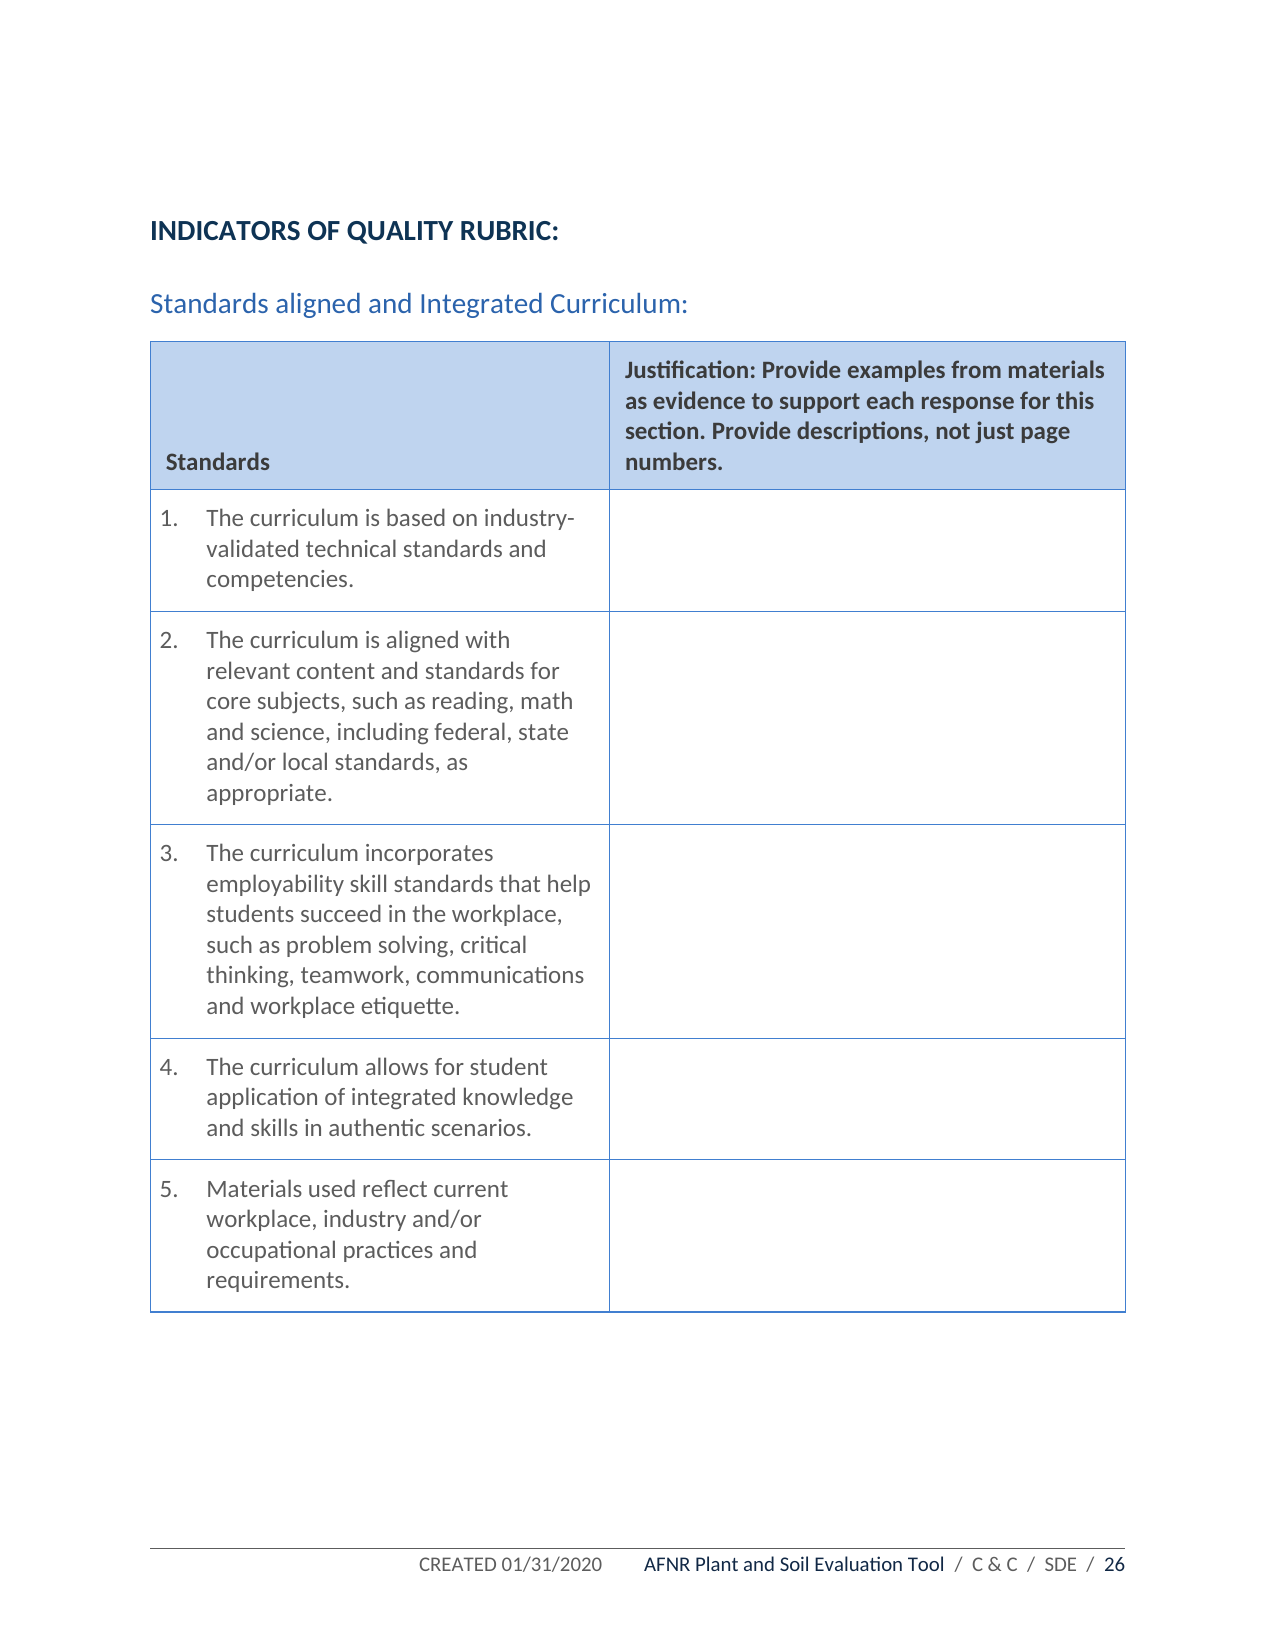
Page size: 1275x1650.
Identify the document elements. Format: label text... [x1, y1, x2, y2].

table_header Standards [151, 342, 609, 489]
table_cell [610, 1039, 1125, 1159]
table_cell The curriculum is aligned with relevant content and standards for core subjects, such as reading, math and science, including federal, state and/or local standards, as appropriate. [151, 612, 609, 824]
table_cell Materials used reflect current workplace, industry and/or occupational practices and requirements. [151, 1160, 609, 1311]
table_header Justification: Provide examples from materials as evidence to support each response for this section. Provide descriptions, not just page numbers. [610, 342, 1125, 489]
text Standards aligned and Integrated Curriculum: [150, 286, 1125, 321]
table_cell [610, 1160, 1125, 1311]
subtitle Indicators of quality Rubric: [150, 212, 1125, 248]
table_cell [610, 490, 1125, 611]
table_cell The curriculum allows for student application of integrated knowledge and skills in authentic scenarios. [151, 1039, 609, 1159]
table_cell [610, 612, 1125, 824]
table_cell The curriculum incorporates employability skill standards that help students succeed in the workplace, such as problem solving, critical thinking, teamwork, communications and workplace etiquette. [151, 825, 609, 1037]
table_cell The curriculum is based on industry-validated technical standards and competencies. [151, 490, 609, 611]
table_cell [610, 825, 1125, 1037]
